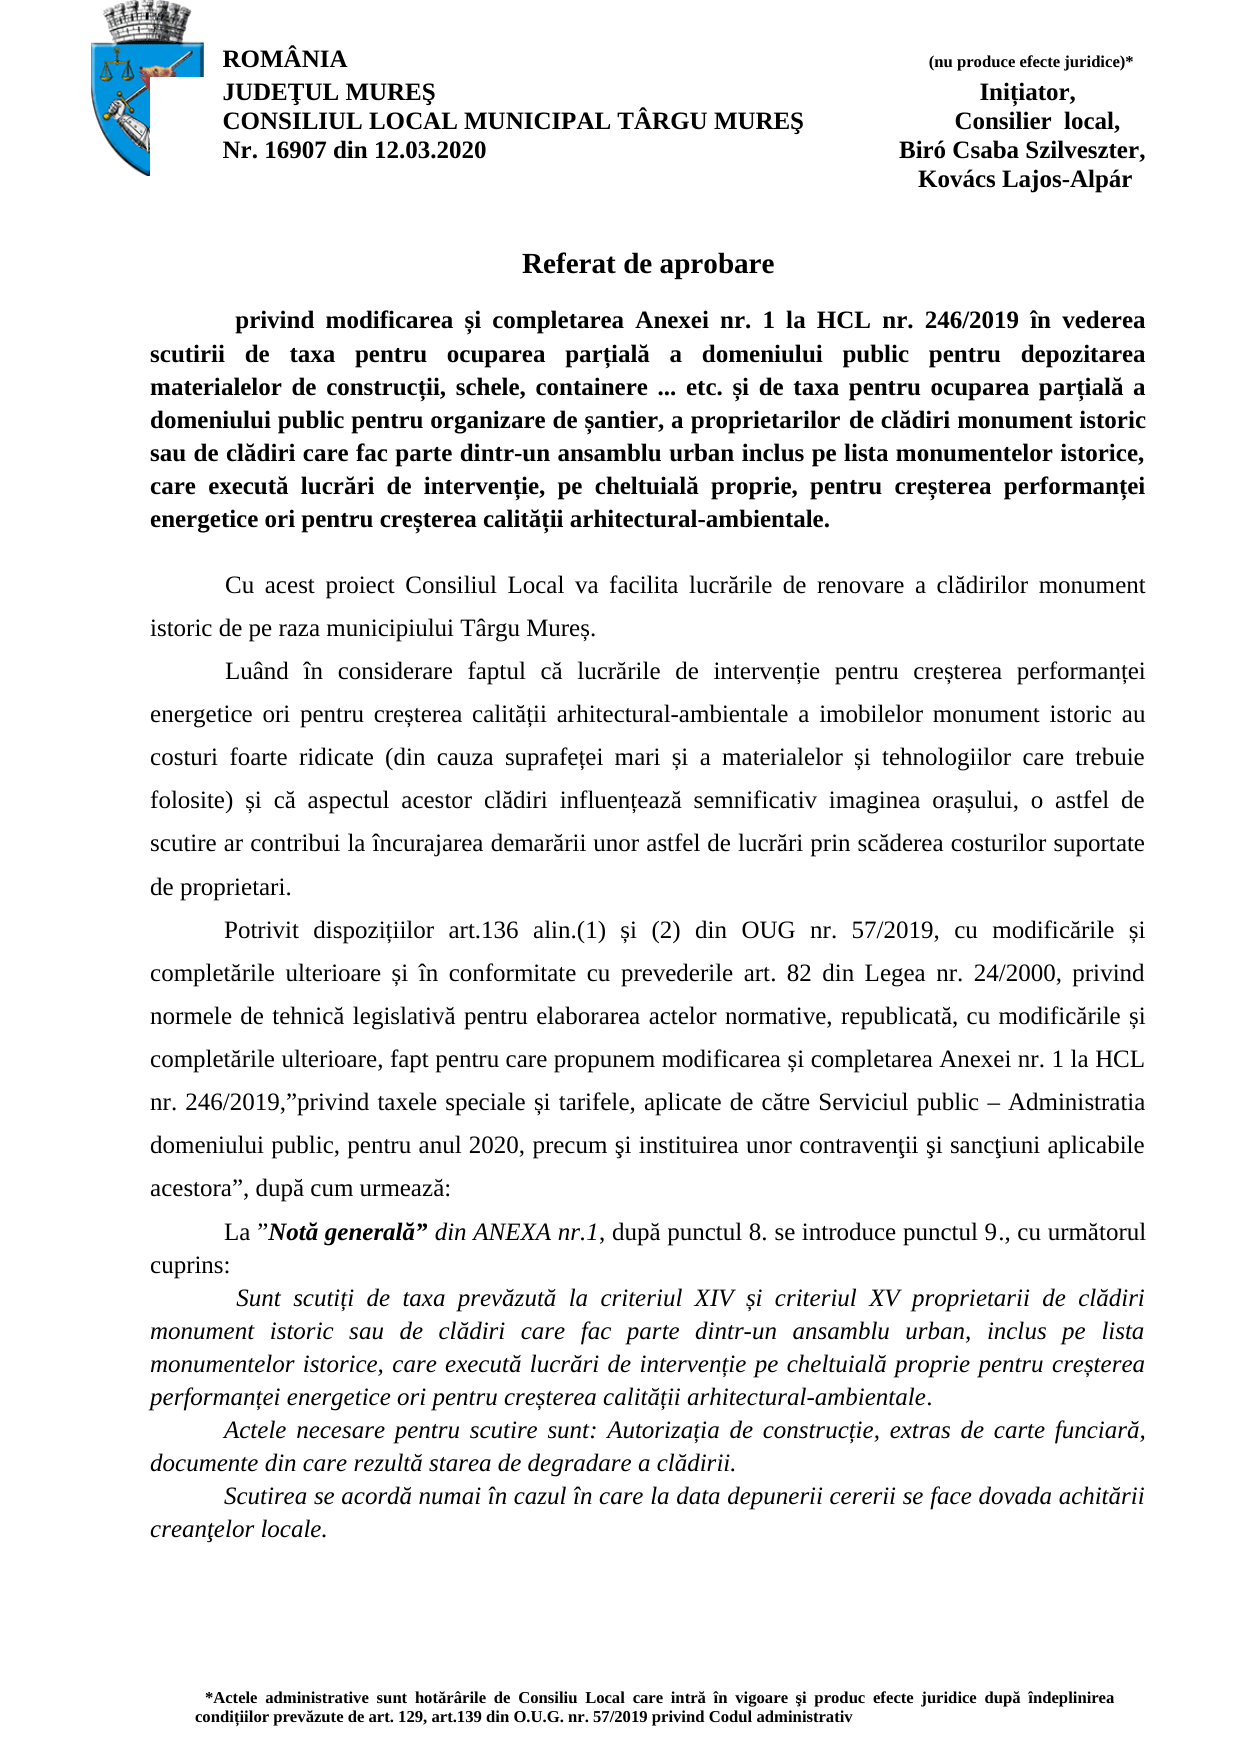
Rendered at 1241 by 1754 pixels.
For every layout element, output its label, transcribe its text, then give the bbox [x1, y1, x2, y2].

text Kovács Lajos-Alpár [150, 164, 1146, 192]
text Nr. 16907 din 12.03.2020 Biró Csaba Szilveszter, [150, 135, 1146, 164]
text Scutirea se acordă numai în cazul în care la data depunerii cererii se face dovada achitării creanţelor locale. [150, 1481, 1146, 1543]
text JUDEŢUL MUREŞ Inițiator, [150, 77, 1146, 106]
text Sunt scutiți de taxa prevăzută la criteriul XIV și criteriul XV proprietarii de clădiri monument istoric sau de clădiri care fac parte dintr-un ansamblu urban, inclus pe lista monumentelor istorice, care execută lucrări de intervenție pe cheltuială proprie pentru creșterea performanței energetice ori pentru creșterea calității arhitectural-ambientale. [150, 1283, 1146, 1411]
text La ”Notă generală” din ANEXA nr.1, după punctul 8. se introduce punctul 9., cu următorul cuprins: [150, 1217, 1146, 1278]
text Referat de aprobare [150, 246, 1146, 280]
text Luând în considerare faptul că lucrările de intervenție pentru creșterea performanței energetice ori pentru creșterea calității arhitectural-ambientale a imobilelor monument istoric au costuri foarte ridicate (din cauza suprafeței mari și a materialelor și tehnologiilor care trebuie folosite) și că aspectul acestor clădiri influențează semnificativ imaginea orașului, o astfel de scutire ar contribui la încurajarea demarării unor astfel de lucrări prin scăderea costurilor suportate de proprietari. [150, 656, 1146, 900]
text Cu acest proiect Consiliul Local va facilita lucrările de renovare a clădirilor monument istoric de pe raza municipiului Târgu Mureș. [150, 570, 1146, 642]
text ROMÂNIA (nu produce efecte juridice)* [150, 44, 1146, 73]
text Potrivit dispozițiilor art.136 alin.(1) și (2) din OUG nr. 57/2019, cu modificările și completările ulterioare și în conformitate cu prevederile art. 82 din Legea nr. 24/2000, privind normele de tehnică legislativă pentru elaborarea actelor normative, republicată, cu modificările și completările ulterioare, fapt pentru care propunem modificarea și completarea Anexei nr. 1 la HCL nr. 246/2019,”privind taxele speciale și tarifele, aplicate de către Serviciul public – Administratia domeniului public, pentru anul 2020, precum şi instituirea unor contravenţii şi sancţiuni aplicabile acestora”, după cum urmează: [150, 915, 1146, 1202]
text privind modificarea și completarea Anexei nr. 1 la HCL nr. 246/2019 în vederea scutirii de taxa pentru ocuparea parțială a domeniului public pentru depozitarea materialelor de construcții, schele, containere ... etc. și de taxa pentru ocuparea parțială a domeniului public pentru organizare de șantier, a proprietarilor de clădiri monument istoric sau de clădiri care fac parte dintr-un ansamblu urban inclus pe lista monumentelor istorice, care execută lucrări de intervenție, pe cheltuială proprie, pentru creșterea performanței energetice ori pentru creșterea calității arhitectural-ambientale. [150, 306, 1146, 532]
text Actele necesare pentru scutire sunt: Autorizația de construcție, extras de carte funciară, documente din care rezultă starea de degradare a clădirii. [150, 1415, 1146, 1477]
text CONSILIUL LOCAL MUNICIPAL TÂRGU MUREŞ Consilier local, [150, 106, 1146, 135]
